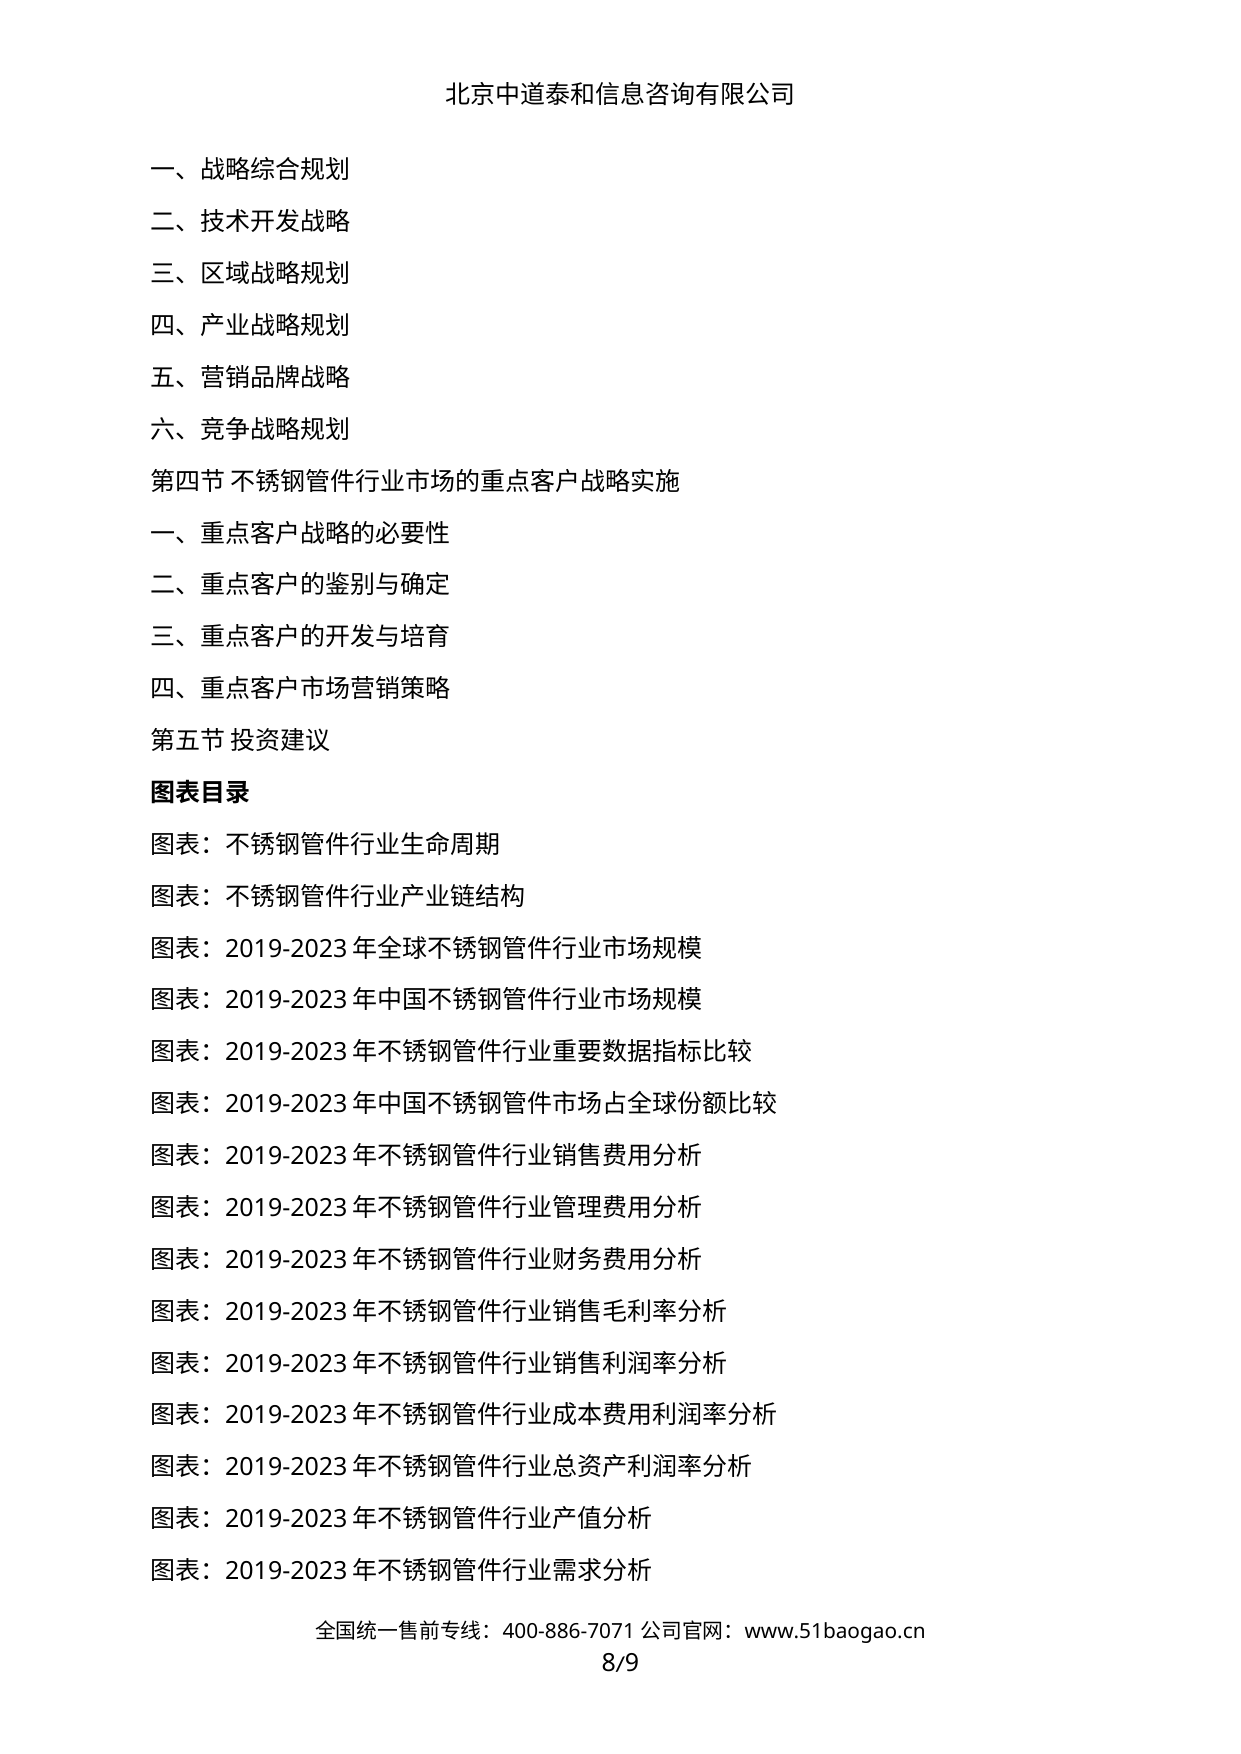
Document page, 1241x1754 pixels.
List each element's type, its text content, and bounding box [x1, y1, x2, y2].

text 图表：2019-2023年不锈钢管件行业成本费用利润率分析 [150, 1395, 1090, 1431]
text 图表：2019-2023年不锈钢管件行业财务费用分析 [150, 1239, 1090, 1276]
text 图表：2019-2023年中国不锈钢管件市场占全球份额比较 [150, 1084, 1090, 1120]
text 四、产业战略规划 [150, 306, 1090, 342]
text 第四节 不锈钢管件行业市场的重点客户战略实施 [150, 461, 1090, 497]
text 图表：2019-2023年不锈钢管件行业需求分析 [150, 1551, 1090, 1587]
text 图表：2019-2023年不锈钢管件行业销售毛利率分析 [150, 1291, 1090, 1327]
text 图表：2019-2023年不锈钢管件行业销售利润率分析 [150, 1343, 1090, 1379]
text 图表：2019-2023年中国不锈钢管件行业市场规模 [150, 980, 1090, 1016]
text 六、竞争战略规划 [150, 409, 1090, 446]
text 图表：2019-2023年不锈钢管件行业重要数据指标比较 [150, 1032, 1090, 1068]
text 图表：2019-2023年不锈钢管件行业产值分析 [150, 1499, 1090, 1535]
text 图表：不锈钢管件行业生命周期 [150, 824, 1090, 861]
text 一、战略综合规划 [150, 150, 1090, 186]
text 一、重点客户战略的必要性 [150, 513, 1090, 549]
text 图表目录 [150, 772, 1090, 809]
text 图表：不锈钢管件行业产业链结构 [150, 876, 1090, 912]
text 二、技术开发战略 [150, 202, 1090, 238]
text 图表：2019-2023年不锈钢管件行业管理费用分析 [150, 1187, 1090, 1224]
text 第五节 投资建议 [150, 721, 1090, 757]
text 图表：2019-2023年不锈钢管件行业销售费用分析 [150, 1136, 1090, 1172]
text 二、重点客户的鉴别与确定 [150, 565, 1090, 601]
text 五、营销品牌战略 [150, 357, 1090, 394]
text 图表：2019-2023年不锈钢管件行业总资产利润率分析 [150, 1447, 1090, 1483]
text 图表：2019-2023年全球不锈钢管件行业市场规模 [150, 928, 1090, 964]
text 三、区域战略规划 [150, 254, 1090, 290]
text 三、重点客户的开发与培育 [150, 617, 1090, 653]
text 四、重点客户市场营销策略 [150, 669, 1090, 705]
